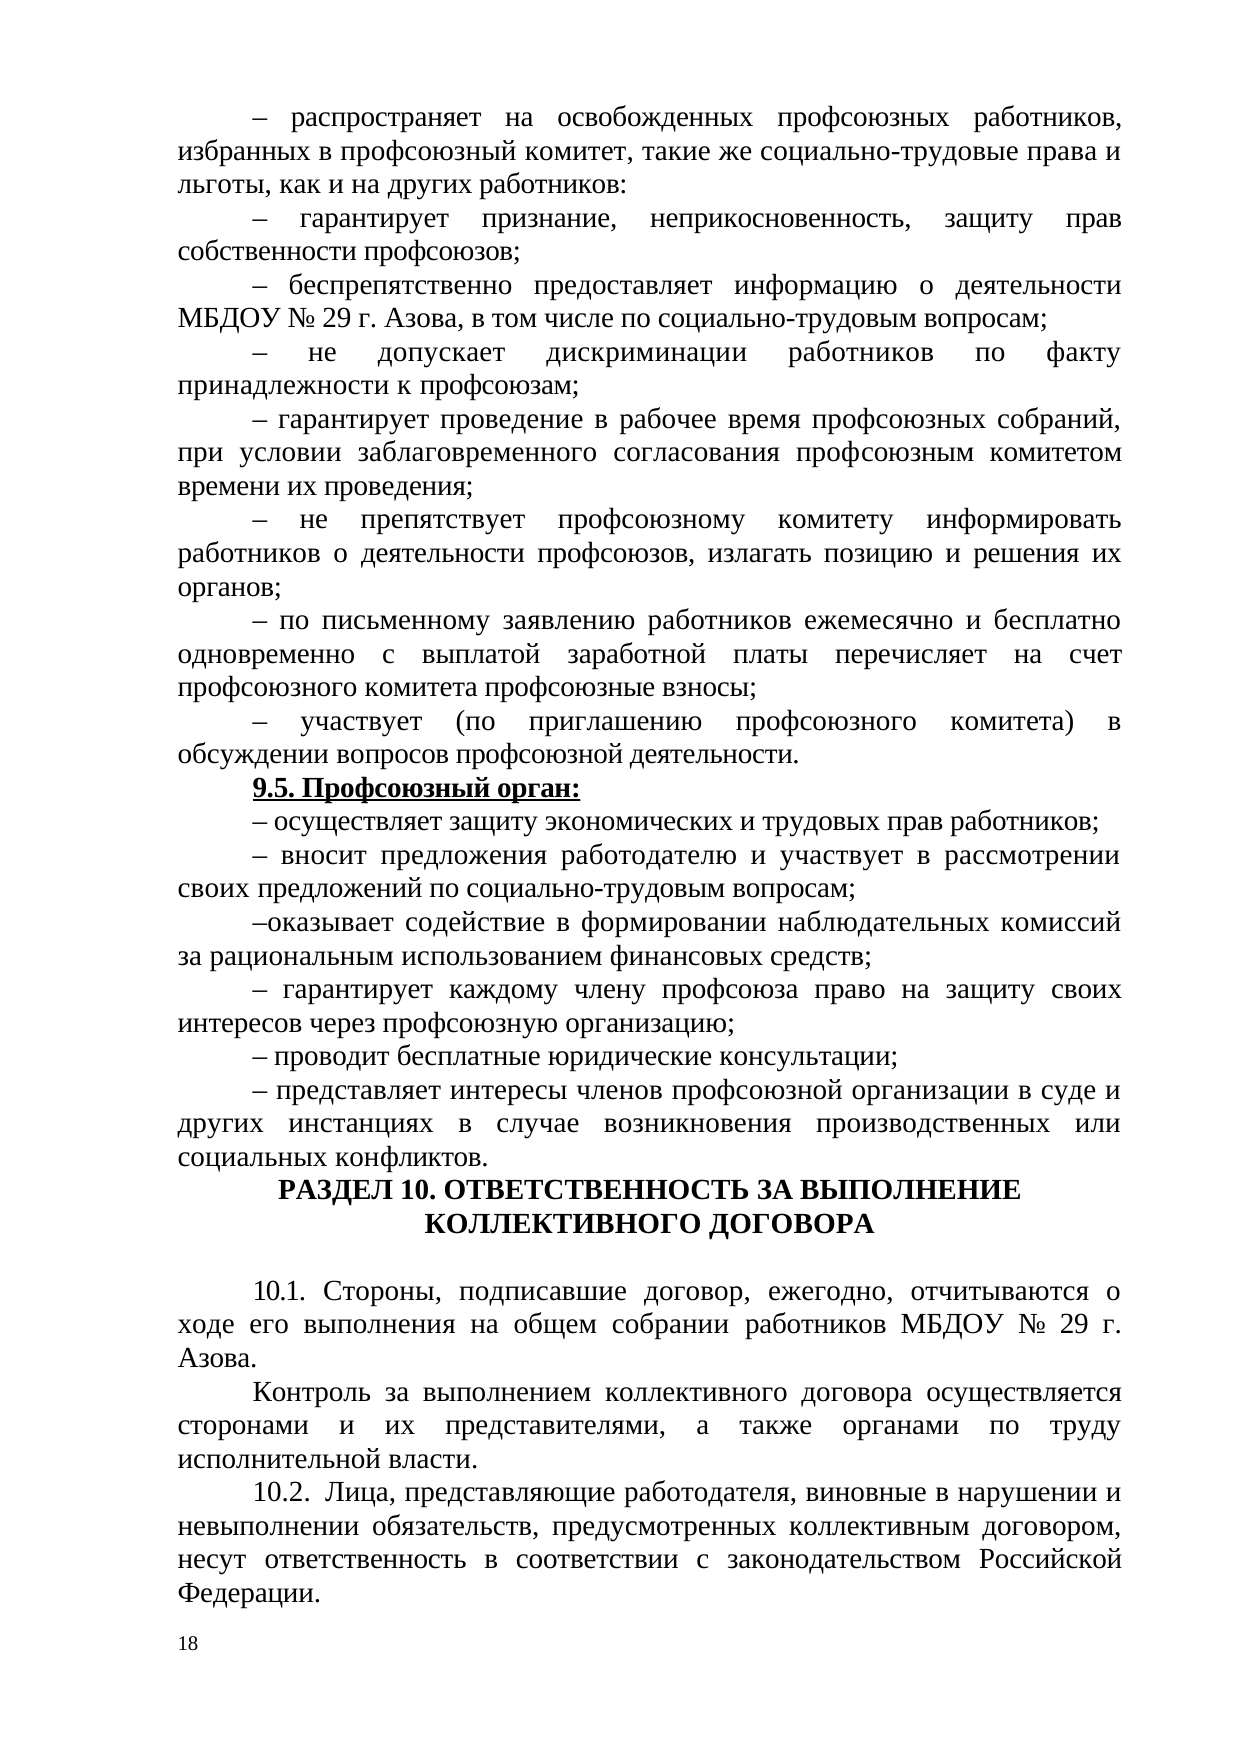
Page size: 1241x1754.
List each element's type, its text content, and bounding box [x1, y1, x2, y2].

text – не препятствует профсоюзному комитету информировать работников о деятельности профсоюзов, излагать позицию и решения их органов; [177, 502, 1122, 602]
text – представляет интересы членов профсоюзной организации в суде и других инстанциях в случае возникновения производственных или социальных конфликтов. [177, 1072, 1122, 1172]
text – вносит предложения работодателю и участвует в рассмотрении своих предложений по социально-трудовым вопросам; [177, 837, 1122, 904]
text – не допускает дискриминации работников по факту принадлежности к профсоюзам; [177, 334, 1122, 401]
text – распространяет на освобожденных профсоюзных работников, избранных в профсоюзный комитет, такие же социально-трудовые права и льготы, как и на других работников: [177, 99, 1122, 200]
text – участвует (по приглашению профсоюзного комитета) в обсуждении вопросов профсоюзной деятельности. [177, 703, 1122, 770]
text – гарантирует признание, неприкосновенность, защиту прав собственности профсоюзов; [177, 200, 1122, 267]
text – по письменному заявлению работников ежемесячно и бесплатно одновременно с выплатой заработной платы перечисляет на счет профсоюзного комитета профсоюзные взносы; [177, 602, 1122, 703]
list Лица, представляющие работодателя, виновные в нарушении и невыполнении обязательств, предусмотренных коллективным договором, несут ответственность в соответствии с законодательством Российской Федерации. [177, 1474, 1122, 1608]
text – гарантирует каждому члену профсоюза право на защиту своих интересов через профсоюзную организацию; [177, 971, 1122, 1038]
text Контроль за выполнением коллективного договора осуществляется сторонами и их представителями, а также органами по труду исполнительной власти. [177, 1374, 1122, 1474]
text – гарантирует проведение в рабочее время профсоюзных собраний, при условии заблаговременного согласования профсоюзным комитетом времени их проведения; [177, 401, 1122, 502]
text – осуществляет защиту экономических и трудовых прав работников; [177, 803, 1122, 837]
text 10.1. Стороны, подписавшие договор, ежегодно, отчитываются о ходе его выполнения на общем собрании работников МБДОУ № 29 г. Азова. [177, 1273, 1122, 1374]
text – беспрепятственно предоставляет информацию о деятельности МБДОУ № 29 г. Азова, в том числе по социально-трудовым вопросам; [177, 267, 1122, 334]
text –оказывает содействие в формировании наблюдательных комиссий за рациональным использованием финансовых средств; [177, 904, 1122, 971]
text РАЗДЕЛ 10. ОТВЕТСТВЕННОСТЬ ЗА ВЫПОЛНЕНИЕ КОЛЛЕКТИВНОГО ДОГОВОРА [177, 1172, 1122, 1239]
text – проводит бесплатные юридические консультации; [177, 1038, 1122, 1072]
text 9.5. Профсоюзный орган: [177, 770, 1122, 803]
